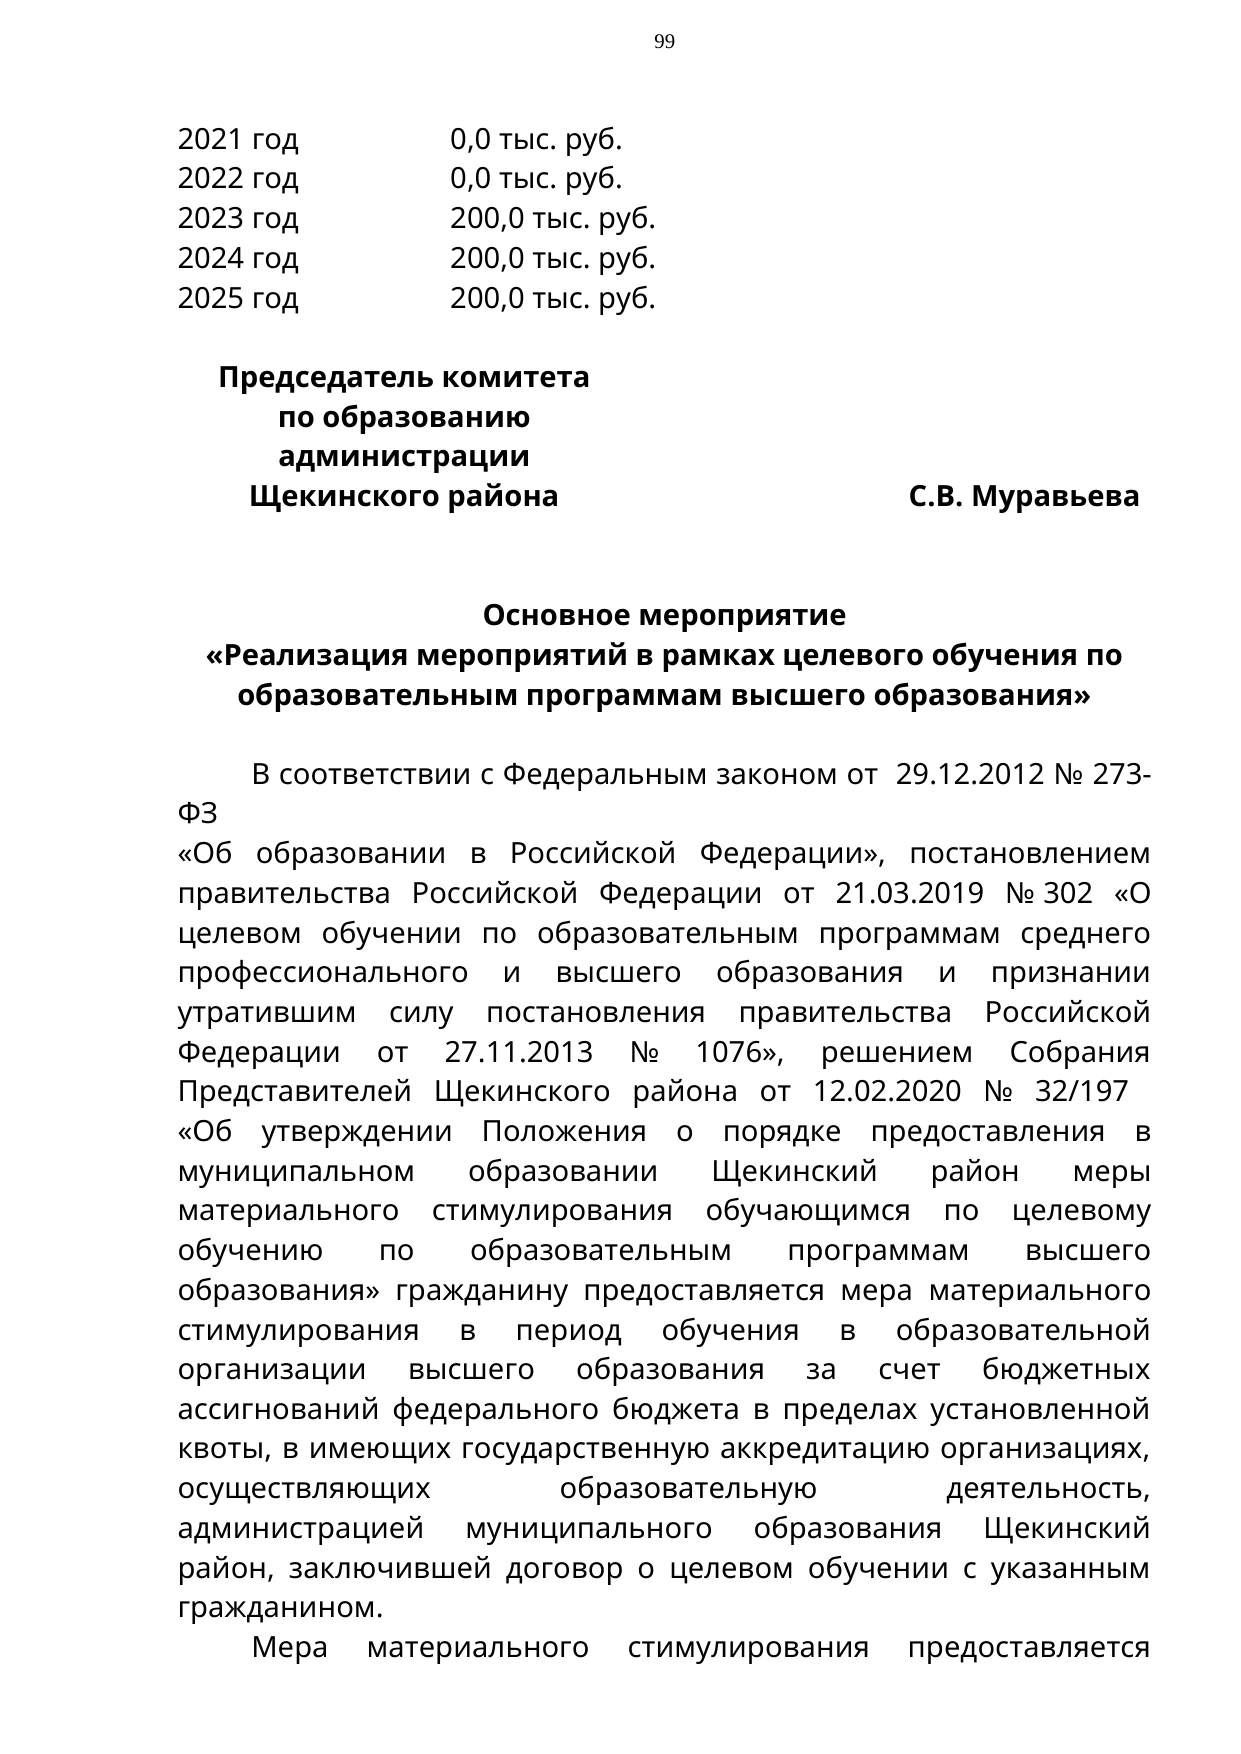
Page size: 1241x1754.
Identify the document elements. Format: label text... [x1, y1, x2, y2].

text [177, 1626, 1152, 1666]
text 2023 год 200,0 тыс. руб. [177, 197, 1152, 237]
text В соответствии с Федеральным законом от 29.12.2012 № 273-ФЗ «Об образовании в Российской Федерации», постановлением правительства Российской Федерации от 21.03.2019 № 302 «О целевом обучении по образовательным программам среднего профессионального и высшего образования и признании утратившим силу постановления правительства Российской Федерации от 27.11.2013 № 1076», решением Собрания Представителей Щекинского района от 12.02.2020 № 32/197 «Об утверждении Положения о порядке предоставления в муниципальном образовании Щекинский район меры материального стимулирования обучающимся по целевому обучению по образовательным программам высшего образования» гражданину предоставляется мера материального стимулирования в период обучения в образовательной организации высшего образования за счет бюджетных ассигнований федерального бюджета в пределах установленной квоты, в имеющих государственную аккредитацию организациях, осуществляющих образовательную деятельность, администрацией муниципального образования Щекинский район, заключившей договор о целевом обучении с указанным гражданином. [177, 753, 1152, 1626]
text 2022 год 0,0 тыс. руб. [177, 158, 1152, 197]
text Основное мероприятие [177, 594, 1152, 634]
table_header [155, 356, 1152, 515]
text 2021 год 0,0 тыс. руб. [177, 118, 1152, 158]
text «Реализация мероприятий в рамках целевого обучения по образовательным программам высшего образования» [177, 634, 1152, 713]
text 2024 год 200,0 тыс. руб. [177, 237, 1152, 277]
text 2025 год 200,0 тыс. руб. [177, 277, 1152, 317]
